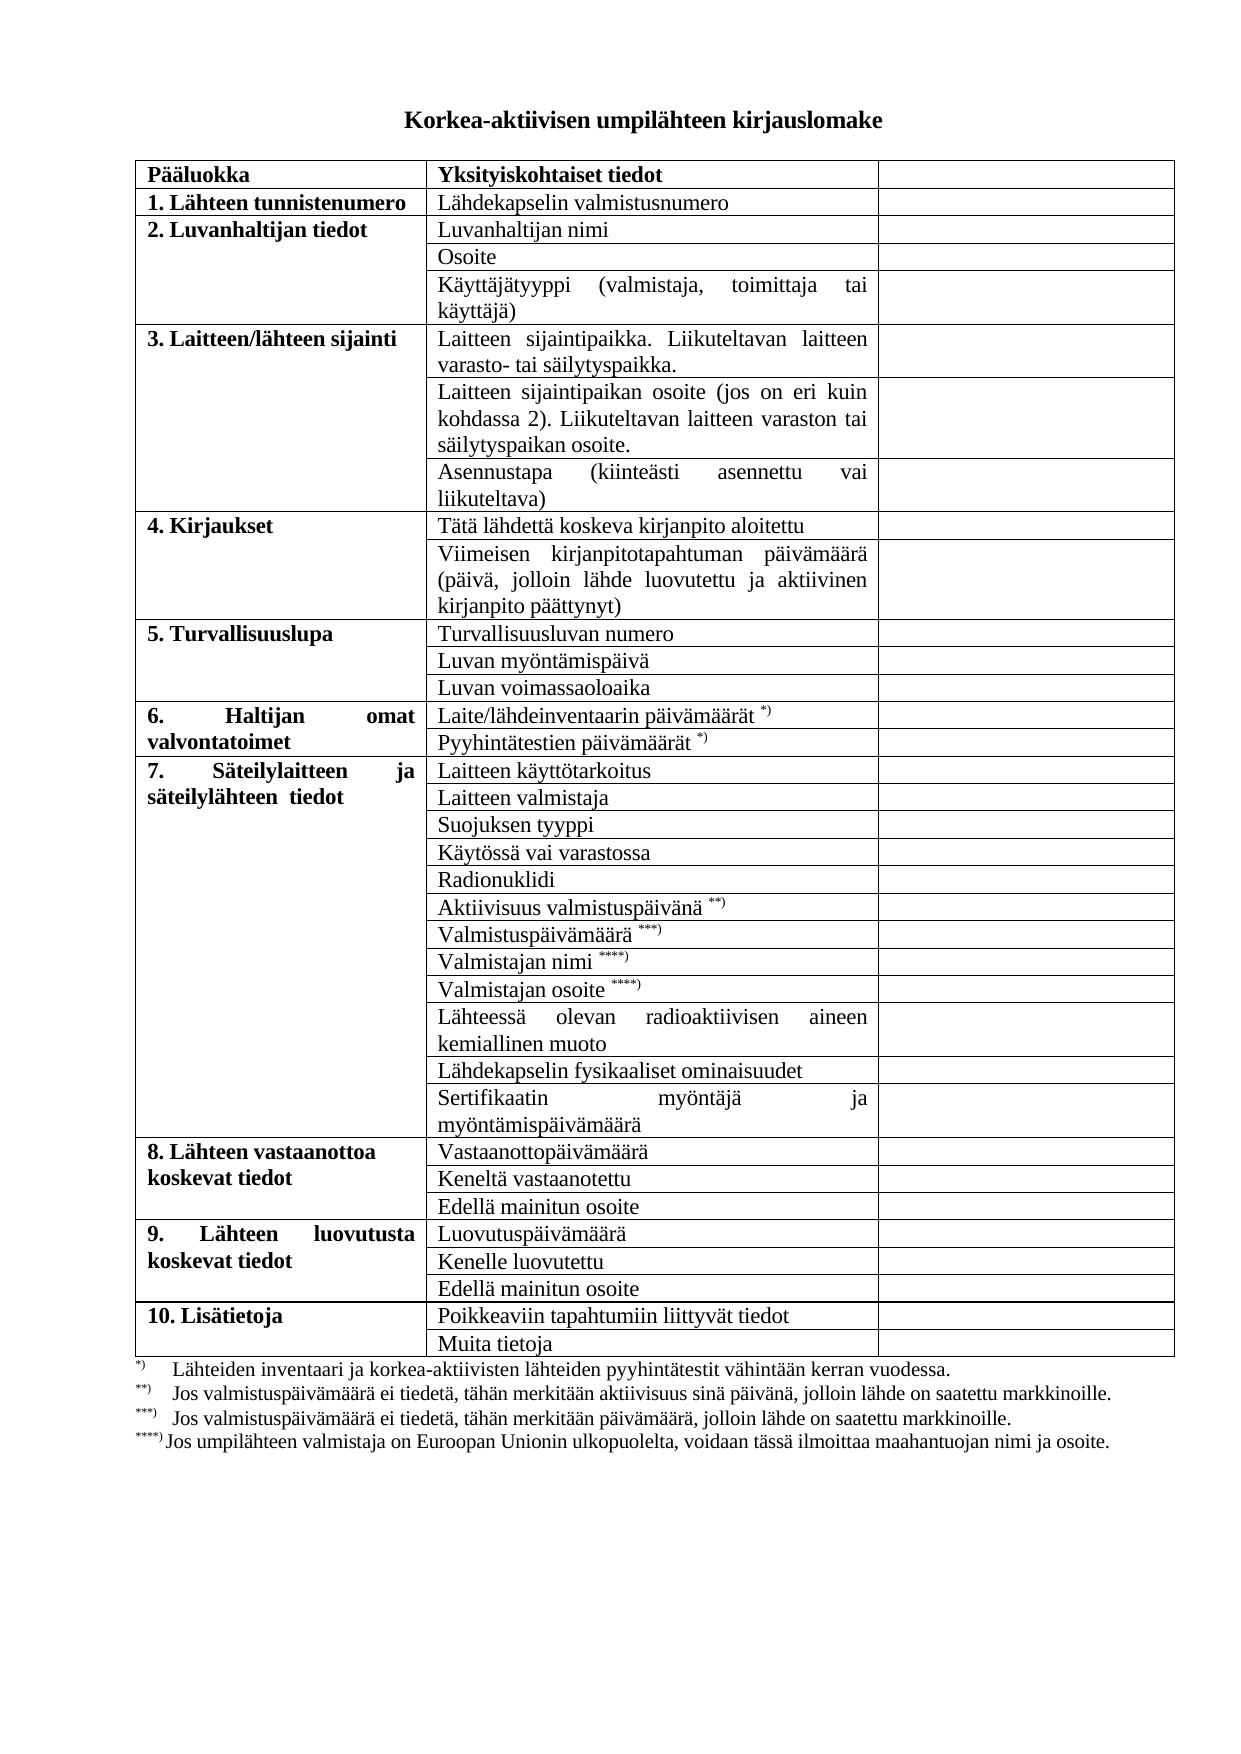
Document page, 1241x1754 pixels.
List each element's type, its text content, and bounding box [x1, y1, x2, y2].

table_cell Käytössä vai varastossa [427, 839, 878, 865]
text ****) Jos umpilähteen valmistaja on Euroopan Unionin ulkopuolelta, voidaan tässä ilmoittaa maahantuojan nimi ja osoite. [135, 1429, 1152, 1453]
table_cell [879, 839, 1174, 865]
table_cell Laitteen valmistaja [427, 784, 878, 810]
table_cell Osoite [427, 244, 878, 270]
table_cell 3. Laitteen/lähteen sijainti [136, 325, 426, 511]
table_cell Asennustapa (kiinteästi asennettu vai liikuteltava) [427, 459, 878, 511]
table_cell Viimeisen kirjanpitotapahtuman päivämäärä (päivä, jolloin lähde luovutettu ja aktiivinen kirjanpito päättynyt) [427, 540, 878, 619]
table_cell Muita tietoja [427, 1330, 878, 1356]
table_cell Radionuklidi [427, 866, 878, 893]
text ***) Jos valmistuspäivämäärä ei tiedetä, tähän merkitään päivämäärä, jolloin lähde on saatettu markkinoille. [135, 1405, 1240, 1429]
table_cell Lähdekapselin fysikaaliset ominaisuudet [427, 1057, 878, 1083]
table_cell 2. Luvanhaltijan tiedot [136, 216, 426, 323]
table_cell [879, 866, 1174, 893]
table_cell Keneltä vastaanotettu [427, 1166, 878, 1192]
table_cell [879, 1084, 1174, 1137]
table_cell Luvan myöntämispäivä [427, 647, 878, 673]
table_cell 7. Säteilylaitteen ja säteilylähteen tiedot [136, 757, 426, 1137]
table_cell Poikkeaviin tapahtumiin liittyvät tiedot [427, 1303, 878, 1329]
table_cell 8. Lähteen vastaanottoa koskevat tiedot [136, 1138, 426, 1219]
table_cell 6. Haltijan omat valvontatoimet [136, 702, 426, 756]
table_cell Laitteen sijaintipaikka. Liikuteltavan laitteen varasto- tai säilytyspaikka. [427, 325, 878, 377]
text Korkea-aktiivisen umpilähteen kirjauslomake [135, 105, 1152, 134]
table_cell 5. Turvallisuuslupa [136, 620, 426, 701]
table_cell [879, 620, 1174, 646]
table_cell [879, 675, 1174, 701]
table_cell [879, 811, 1174, 838]
table_header [879, 161, 1174, 188]
table_cell Lähdekapselin valmistusnumero [427, 189, 878, 215]
table_cell Luvanhaltijan nimi [427, 216, 878, 242]
table_cell 1. Lähteen tunnistenumero [136, 189, 426, 215]
table_cell Laitteen sijaintipaikan osoite (jos on eri kuin kohdassa 2). Liikuteltavan laitteen varaston tai säilytyspaikan osoite. [427, 378, 878, 457]
table_cell Lähteessä olevan radioaktiivisen aineen kemiallinen muoto [427, 1003, 878, 1056]
table_cell [879, 378, 1174, 457]
table_cell [879, 647, 1174, 673]
table_cell [879, 540, 1174, 619]
table_cell 10. Lisätietoja [136, 1303, 426, 1356]
table_cell [879, 921, 1174, 947]
table_cell Pyyhintätestien päivämäärät *) [427, 729, 878, 756]
table_cell 9. Lähteen luovutusta koskevat tiedot [136, 1220, 426, 1301]
table_cell [879, 729, 1174, 756]
table_cell Luovutuspäivämäärä [427, 1220, 878, 1247]
table_cell [879, 1138, 1174, 1164]
table_cell Valmistajan osoite ****) [427, 976, 878, 1002]
table_cell 4. Kirjaukset [136, 512, 426, 619]
table_cell [879, 1166, 1174, 1192]
table_cell Aktiivisuus valmistuspäivänä **) [427, 894, 878, 920]
table_cell [879, 1330, 1174, 1356]
table_cell Käyttäjätyyppi (valmistaja, toimittaja tai käyttäjä) [427, 271, 878, 323]
table_cell [879, 189, 1174, 215]
table_cell [879, 244, 1174, 270]
table_cell Vastaanottopäivämäärä [427, 1138, 878, 1164]
table_cell [879, 1275, 1174, 1301]
table_cell [879, 1003, 1174, 1056]
table_cell Turvallisuusluvan numero [427, 620, 878, 646]
table_cell [879, 976, 1174, 1002]
table_header Yksityiskohtaiset tiedot [427, 161, 878, 188]
table_cell Tätä lähdettä koskeva kirjanpito aloitettu [427, 512, 878, 538]
table_cell Laitteen käyttötarkoitus [427, 757, 878, 783]
table_cell [879, 894, 1174, 920]
table_cell Valmistuspäivämäärä ***) [427, 921, 878, 947]
table_cell [879, 1220, 1174, 1247]
table_cell Suojuksen tyyppi [427, 811, 878, 838]
table_cell [879, 1057, 1174, 1083]
table_cell [879, 757, 1174, 783]
table_cell Laite/lähdeinventaarin päivämäärät *) [427, 702, 878, 728]
table_cell [879, 1248, 1174, 1274]
table_cell [879, 325, 1174, 377]
text **) Jos valmistuspäivämäärä ei tiedetä, tähän merkitään aktiivisuus sinä päivänä, jolloin lähde on saatettu markkinoille. [135, 1381, 1240, 1405]
table_cell [879, 949, 1174, 975]
table_cell [879, 216, 1174, 242]
table_cell [879, 1193, 1174, 1219]
table_cell [879, 459, 1174, 511]
table_cell [879, 784, 1174, 810]
table_cell [879, 512, 1174, 538]
text *) Lähteiden inventaari ja korkea-aktiivisten lähteiden pyyhintätestit vähintään kerran vuodessa. [135, 1357, 1152, 1381]
table_cell Luvan voimassaoloaika [427, 675, 878, 701]
table_cell Edellä mainitun osoite [427, 1275, 878, 1301]
table_cell Kenelle luovutettu [427, 1248, 878, 1274]
table_cell Valmistajan nimi ****) [427, 949, 878, 975]
table_header Pääluokka [136, 161, 426, 188]
table_cell Sertifikaatin myöntäjä ja myöntämispäivämäärä [427, 1084, 878, 1137]
table_cell [879, 1303, 1174, 1329]
table_cell [879, 271, 1174, 323]
table_cell Edellä mainitun osoite [427, 1193, 878, 1219]
table_cell [879, 702, 1174, 728]
